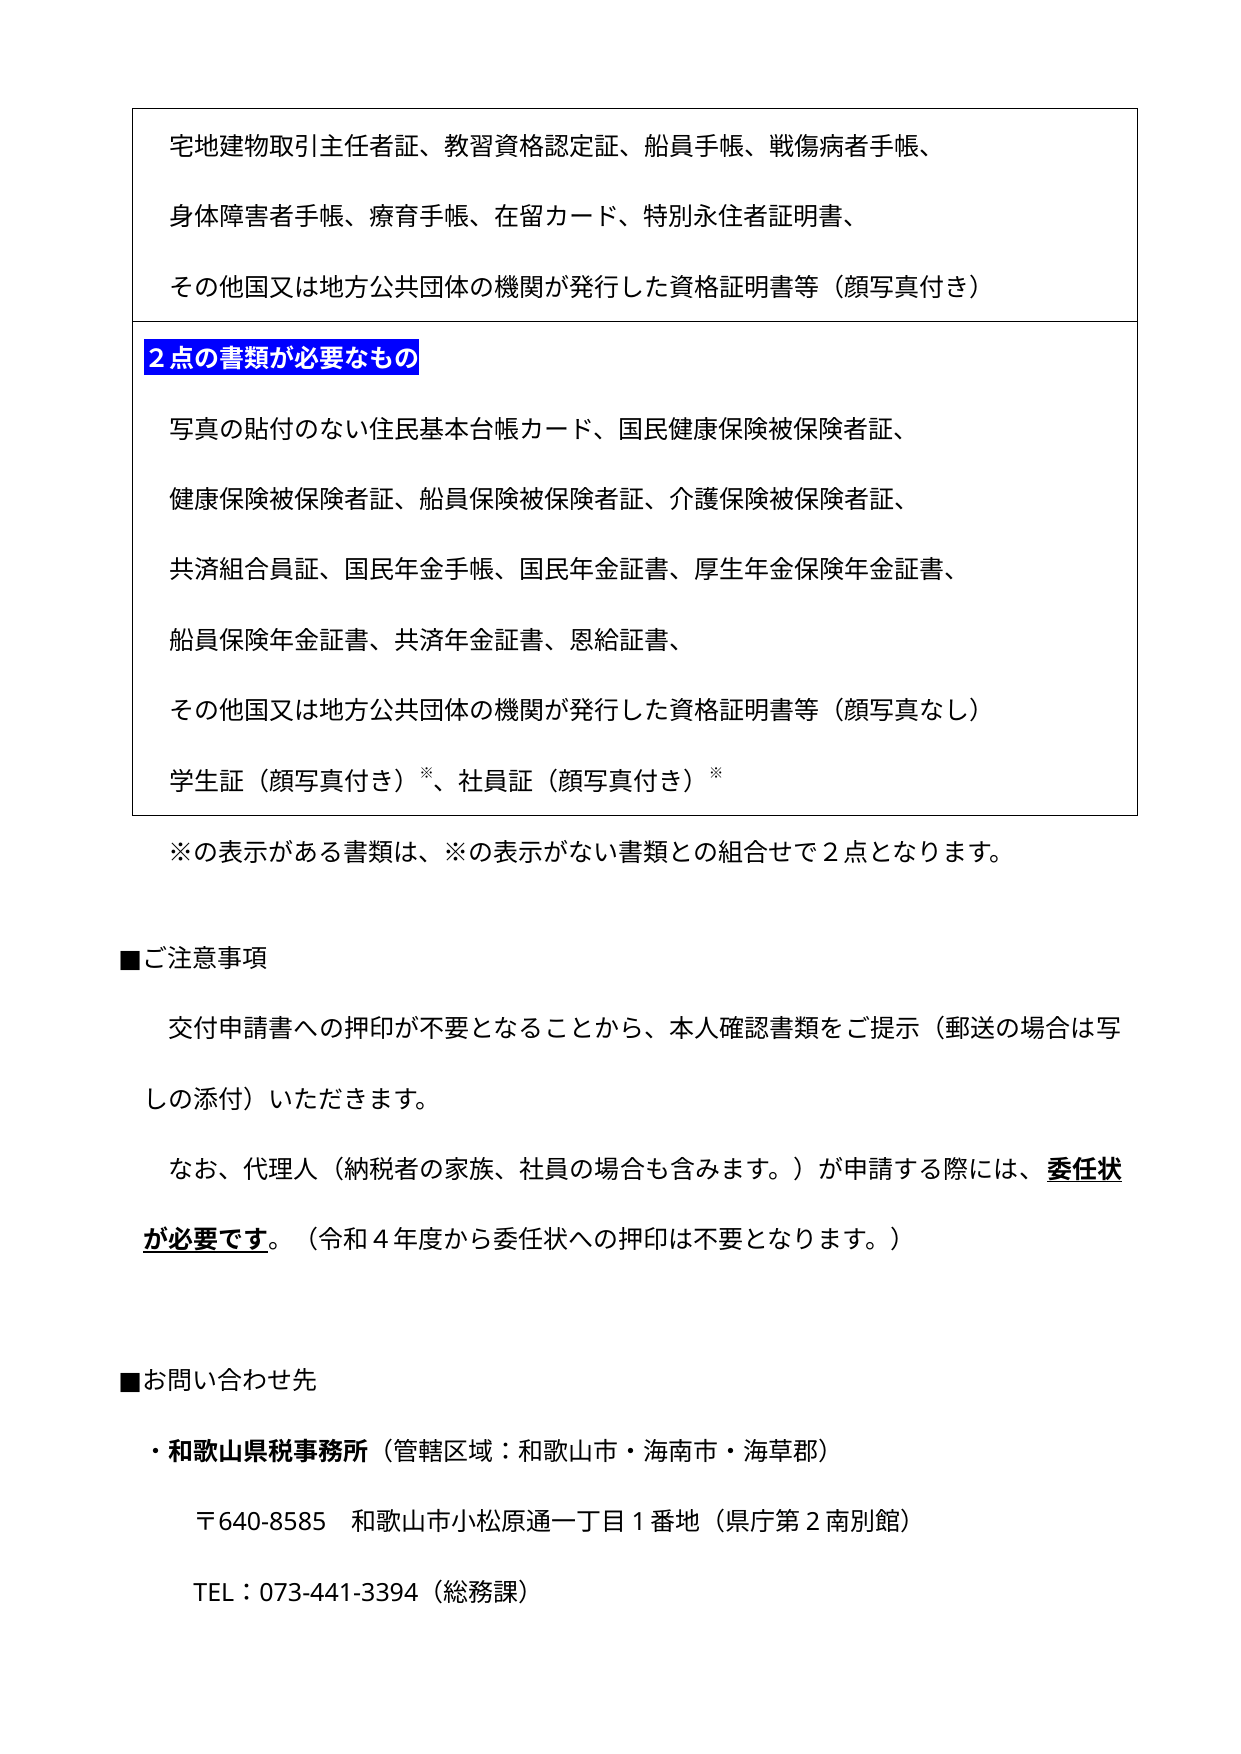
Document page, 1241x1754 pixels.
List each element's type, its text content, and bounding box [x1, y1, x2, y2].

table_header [133, 109, 1137, 321]
table_cell ２点の書類が必要なもの 写真の貼付のない住民基本台帳カード、国民健康保険被保険者証、 健康保険被保険者証、船員保険被保険者証、介護保険被保険者証、 共済組合員証、国民年金手帳、国民年金証書、厚生年金保険年金証書、 船員保険年金証書、共済年金証書、恩給証書、 その他国又は地方公共団体の機関が発行した資格証明書等（顔写真なし） 学生証（顔写真付き）※、社員証（顔写真付き）※ [133, 322, 1137, 814]
text TEL：073-441-3394（総務課） [118, 1555, 1122, 1625]
text ■お問い合わせ先 [118, 1344, 1122, 1414]
text ■ご注意事項 [118, 921, 1122, 992]
text ・和歌山県税事務所（管轄区域：和歌山市・海南市・海草郡） [118, 1414, 1122, 1484]
text なお、代理人（納税者の家族、社員の場合も含みます。）が申請する際には、委任状が必要です。（令和４年度から委任状への押印は不要となります。） [118, 1132, 1122, 1273]
text ※の表示がある書類は、※の表示がない書類との組合せで２点となります。 [118, 816, 1122, 886]
text 〒640-8585 和歌山市小松原通一丁目1番地（県庁第2南別館） [118, 1484, 1122, 1555]
text 交付申請書への押印が不要となることから、本人確認書類をご提示（郵送の場合は写しの添付）いただきます。 [118, 992, 1122, 1132]
